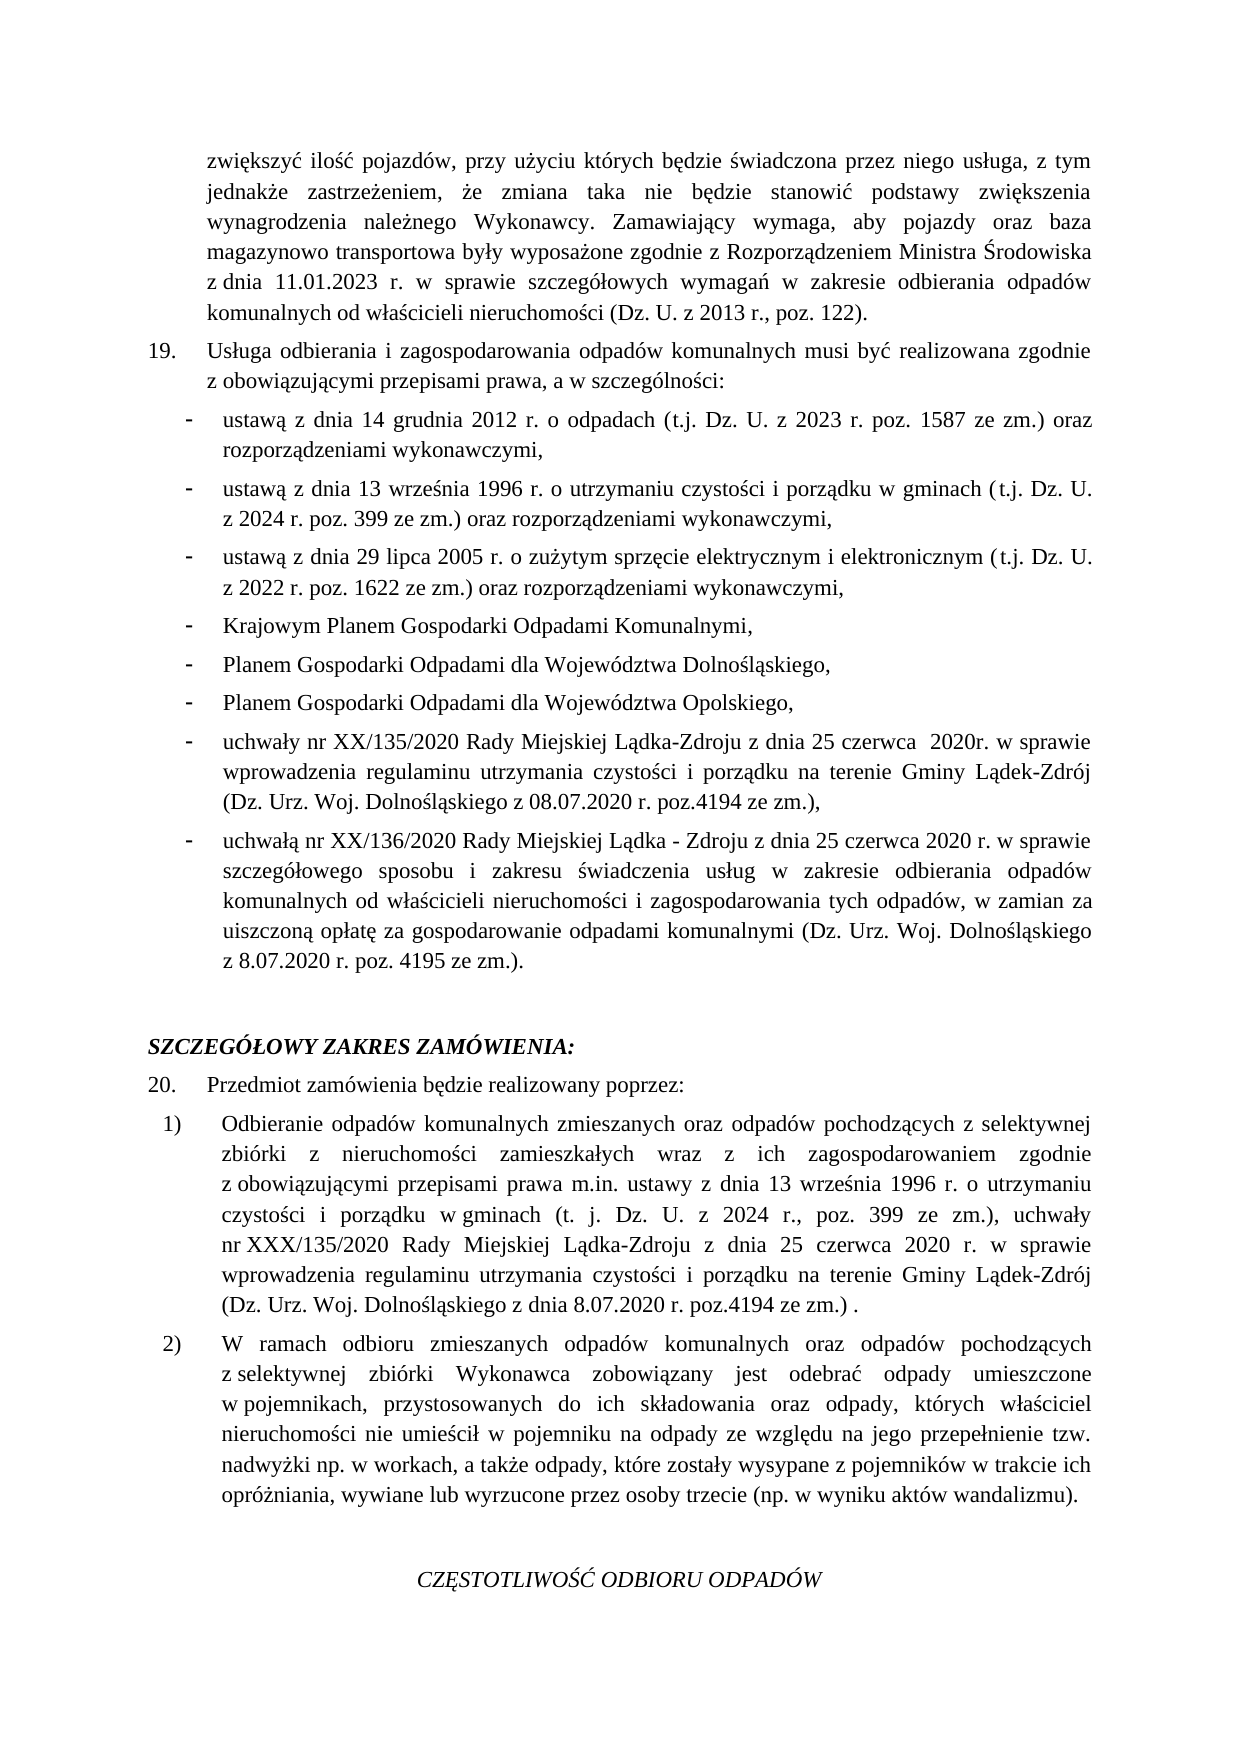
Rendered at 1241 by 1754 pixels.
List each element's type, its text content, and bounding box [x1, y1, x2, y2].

list uchwałą nr XX/136/2020 Rady Miejskiej Lądka - Zdroju z dnia 25 czerwca 2020 r. w sprawie szczegółowego sposobu i zakresu świadczenia usług w zakresie odbierania odpadów komunalnych od właścicieli nieruchomości i zagospodarowania tych odpadów, w zamian za uiszczoną opłatę za gospodarowanie odpadami komunalnymi (Dz. Urz. Woj. Dolnośląskiego z 8.07.2020 r. poz. 4195 ze zm.). [185, 827, 1093, 974]
list Odbieranie odpadów komunalnych zmieszanych oraz odpadów pochodzących z selektywnej zbiórki z nieruchomości zamieszkałych wraz z ich zagospodarowaniem zgodnie z obowiązującymi przepisami prawa m.in. ustawy z dnia 13 września 1996 r. o utrzymaniu czystości i porządku w gminach (t. j. Dz. U. z 2024 r., poz. 399 ze zm.), uchwały nr XXX/135/2020 Rady Miejskiej Lądka-Zdroju z dnia 25 czerwca 2020 r. w sprawie wprowadzenia regulaminu utrzymania czystości i porządku na terenie Gminy Lądek-Zdrój (Dz. Urz. Woj. Dolnośląskiego z dnia 8.07.2020 r. poz.4194 ze zm.) . [162, 1110, 1093, 1318]
list Usługa odbierania i zagospodarowania odpadów komunalnych musi być realizowana zgodnie z obowiązującymi przepisami prawa, a w szczególności: [148, 337, 1093, 394]
list ustawą z dnia 29 lipca 2005 r. o zużytym sprzęcie elektrycznym i elektronicznym (t.j. Dz. U. z 2022 r. poz. 1622 ze zm.) oraz rozporządzeniami wykonawczymi, [185, 543, 1093, 600]
list ustawą z dnia 14 grudnia 2012 r. o odpadach (t.j. Dz. U. z 2023 r. poz. 1587 ze zm.) oraz rozporządzeniami wykonawczymi, [185, 406, 1093, 462]
text SZCZEGÓŁOWY ZAKRES ZAMÓWIENIA: [148, 1033, 1093, 1059]
list Przedmiot zamówienia będzie realizowany poprzez: [148, 1072, 1093, 1098]
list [148, 148, 1093, 325]
list uchwały nr XX/135/2020 Rady Miejskiej Lądka-Zdroju z dnia 25 czerwca 2020r. w sprawie wprowadzenia regulaminu utrzymania czystości i porządku na terenie Gminy Lądek-Zdrój (Dz. Urz. Woj. Dolnośląskiego z 08.07.2020 r. poz.4194 ze zm.), [185, 728, 1093, 814]
list Planem Gospodarki Odpadami dla Województwa Dolnośląskiego, [185, 651, 1093, 677]
list Planem Gospodarki Odpadami dla Województwa Opolskiego, [185, 689, 1093, 716]
list Krajowym Planem Gospodarki Odpadami Komunalnymi, [185, 612, 1093, 638]
list W ramach odbioru zmieszanych odpadów komunalnych oraz odpadów pochodzących z selektywnej zbiórki Wykonawca zobowiązany jest odebrać odpady umieszczone w pojemnikach, przystosowanych do ich składowania oraz odpady, których właściciel nieruchomości nie umieścił w pojemniku na odpady ze względu na jego przepełnienie tzw. nadwyżki np. w workach, a także odpady, które zostały wysypane z pojemników w trakcie ich opróżniania, wywiane lub wyrzucone przez osoby trzecie (np. w wyniku aktów wandalizmu). [162, 1330, 1093, 1507]
list ustawą z dnia 13 września 1996 r. o utrzymaniu czystości i porządku w gminach (t.j. Dz. U. z 2024 r. poz. 399 ze zm.) oraz rozporządzeniami wykonawczymi, [185, 475, 1093, 531]
text CZĘSTOTLIWOŚĆ ODBIORU ODPADÓW [148, 1566, 1093, 1593]
